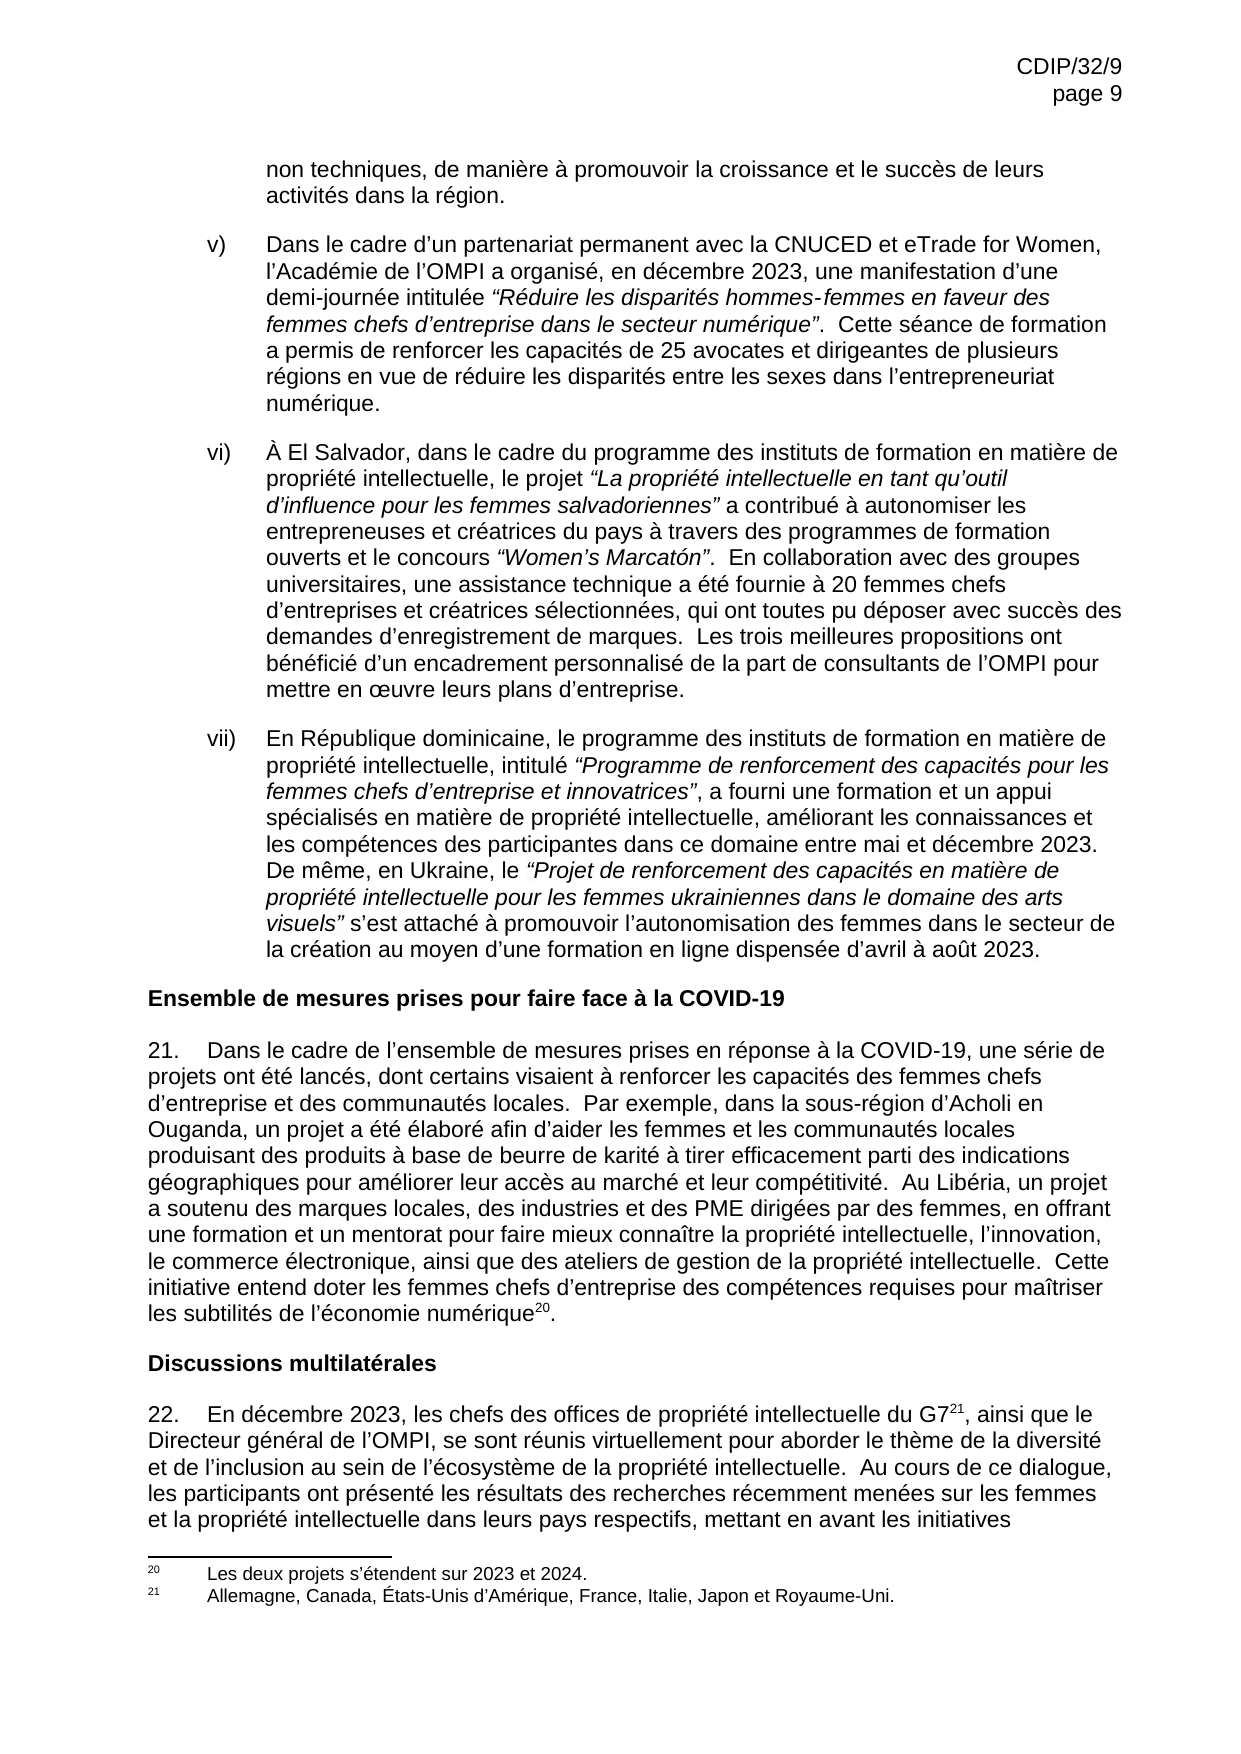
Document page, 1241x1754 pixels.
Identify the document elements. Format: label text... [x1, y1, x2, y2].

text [148, 1401, 1122, 1533]
text Ensemble de mesures prises pour faire face à la COVID-19 [148, 985, 1122, 1012]
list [207, 156, 1122, 208]
text Dans le cadre de l’ensemble de mesures prises en réponse à la COVID-19, une série de projets ont été lancés, dont certains visaient à renforcer les capacités des femmes chefs d’entreprise et des communautés locales. Par exemple, dans la sous-région d’Acholi en Ouganda, un projet a été élaboré afin d’aider les femmes et les communautés locales produisant des produits à base de beurre de karité à tirer efficacement parti des indications géographiques pour améliorer leur accès au marché et leur compétitivité. Au Libéria, un projet a soutenu des marques locales, des industries et des PME dirigées par des femmes, en offrant une formation et un mentorat pour faire mieux connaître la propriété intellectuelle, l’innovation, le commerce électronique, ainsi que des ateliers de gestion de la propriété intellectuelle. Cette initiative entend doter les femmes chefs d’entreprise des compétences requises pour maîtriser les subtilités de l’économie numérique. [148, 1037, 1122, 1327]
list Dans le cadre d’un partenariat permanent avec la CNUCED et eTrade for Women, l’Académie de l’OMPI a organisé, en décembre 2023, une manifestation d’une demi-journée intitulée “Réduire les disparités hommes-femmes en faveur des femmes chefs d’entreprise dans le secteur numérique”. Cette séance de formation a permis de renforcer les capacités de 25 avocates et dirigeantes de plusieurs régions en vue de réduire les disparités entre les sexes dans l’entrepreneuriat numérique. [207, 231, 1122, 416]
text Discussions multilatérales [148, 1349, 1122, 1376]
list En République dominicaine, le programme des instituts de formation en matière de propriété intellectuelle, intitulé “Programme de renforcement des capacités pour les femmes chefs d’entreprise et innovatrices”, a fourni une formation et un appui spécialisés en matière de propriété intellectuelle, améliorant les connaissances et les compétences des participantes dans ce domaine entre mai et décembre 2023. De même, en Ukraine, le “Projet de renforcement des capacités en matière de propriété intellectuelle pour les femmes ukrainiennes dans le domaine des arts visuels” s’est attaché à promouvoir l’autonomisation des femmes dans le secteur de la création au moyen d’une formation en ligne dispensée d’avril à août 2023. [207, 725, 1122, 962]
list À El Salvador, dans le cadre du programme des instituts de formation en matière de propriété intellectuelle, le projet “La propriété intellectuelle en tant qu’outil d’influence pour les femmes salvadoriennes” a contribué à autonomiser les entrepreneuses et créatrices du pays à travers des programmes de formation ouverts et le concours “Women’s Marcatón”. En collaboration avec des groupes universitaires, une assistance technique a été fournie à 20 femmes chefs d’entreprises et créatrices sélectionnées, qui ont toutes pu déposer avec succès des demandes d’enregistrement de marques. Les trois meilleures propositions ont bénéficié d’un encadrement personnalisé de la part de consultants de l’OMPI pour mettre en œuvre leurs plans d’entreprise. [207, 439, 1122, 702]
